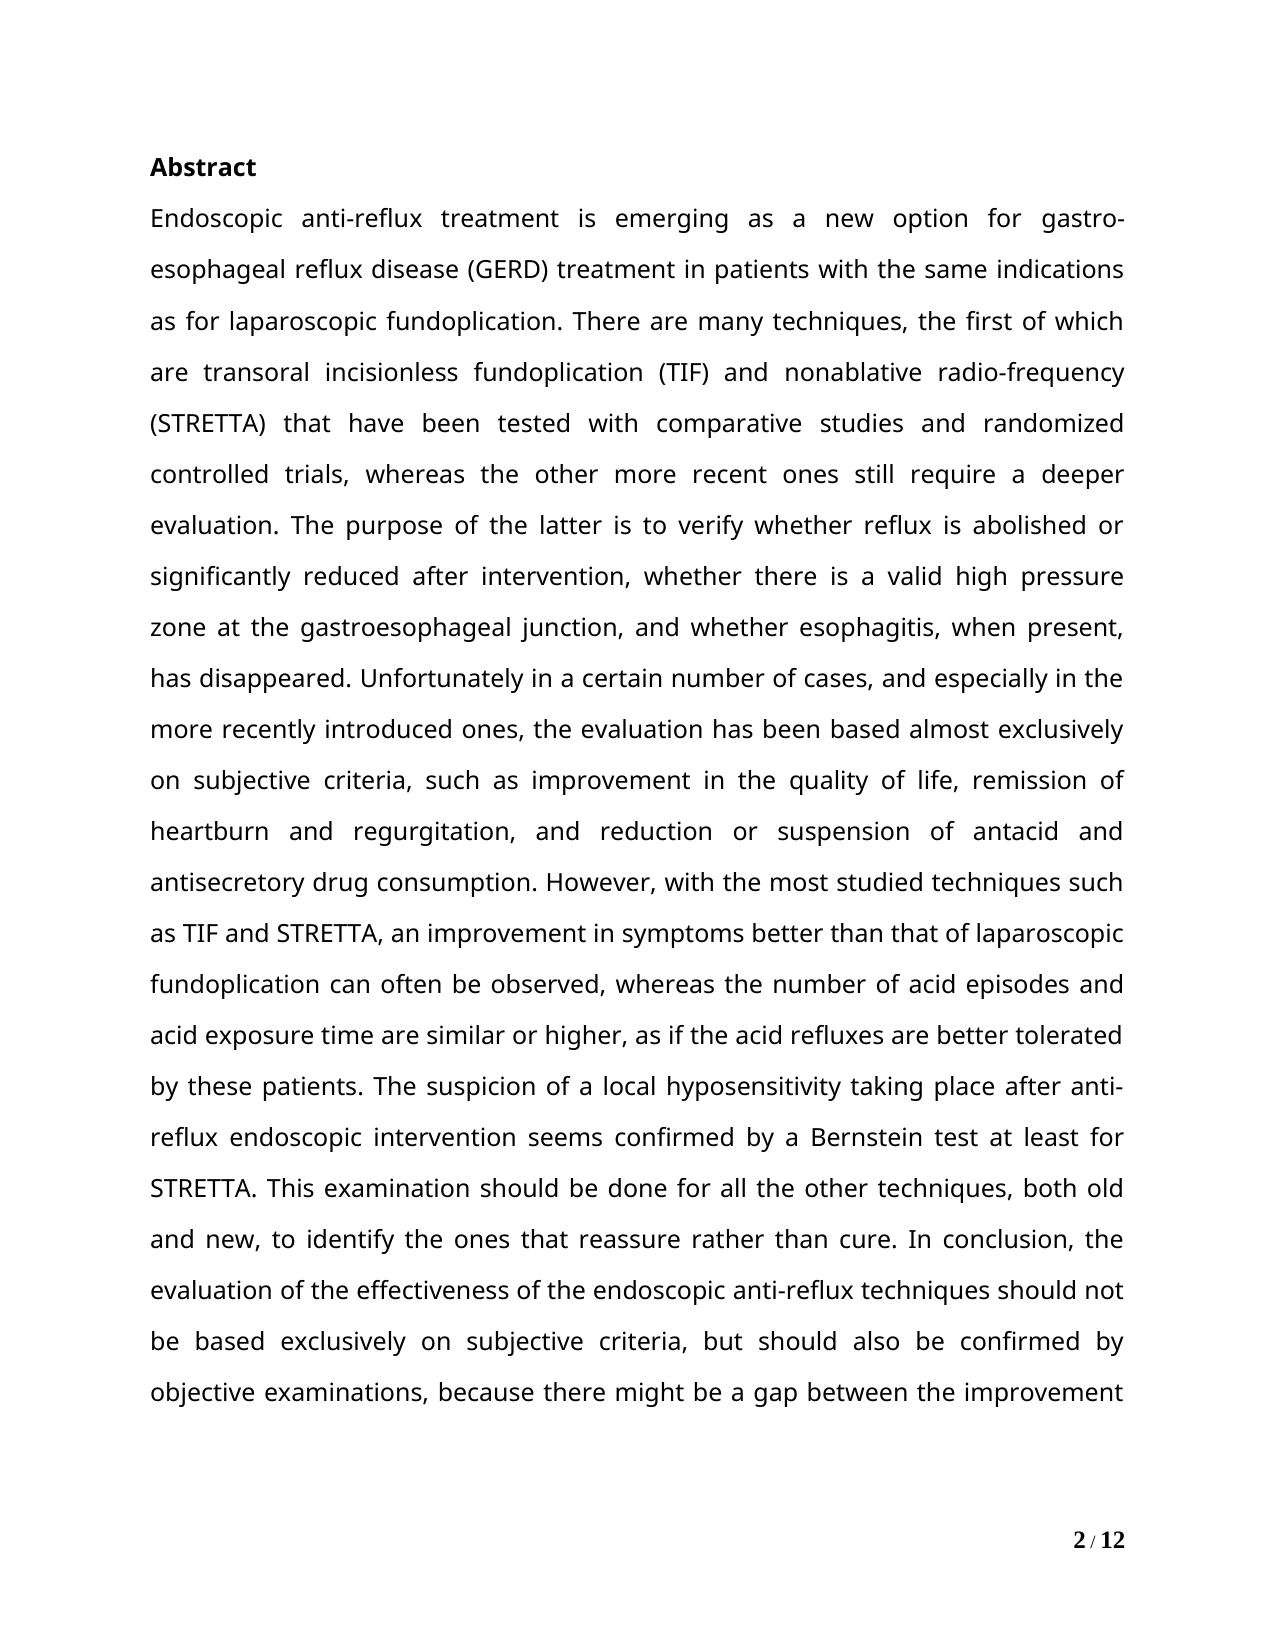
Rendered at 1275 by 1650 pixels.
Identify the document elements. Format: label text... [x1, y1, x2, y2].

text Abstract [150, 150, 1125, 184]
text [150, 201, 1125, 1409]
